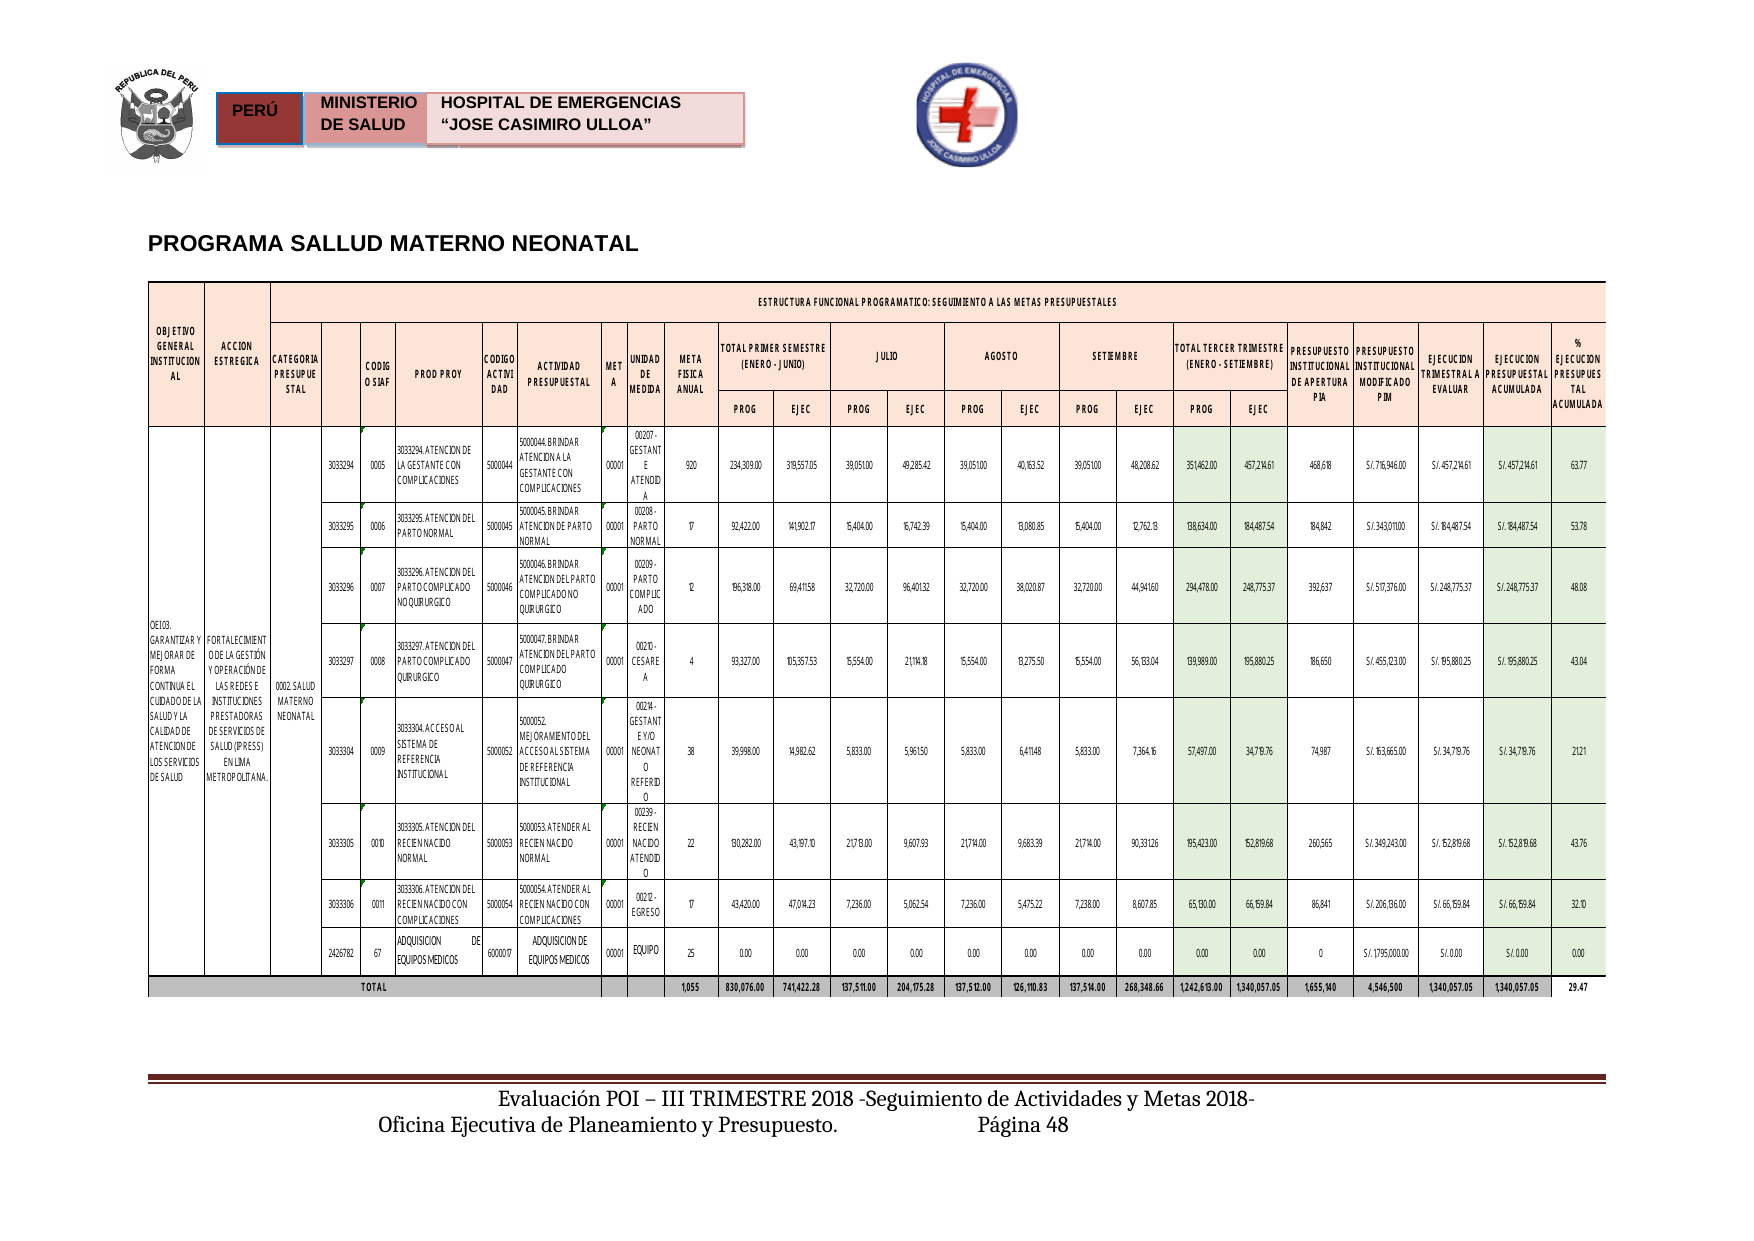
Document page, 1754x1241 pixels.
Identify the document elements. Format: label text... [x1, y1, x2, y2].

text PROGRAMA SALLUD MATERNO NEONATAL [148, 230, 1606, 257]
picture [914, 62, 1017, 165]
